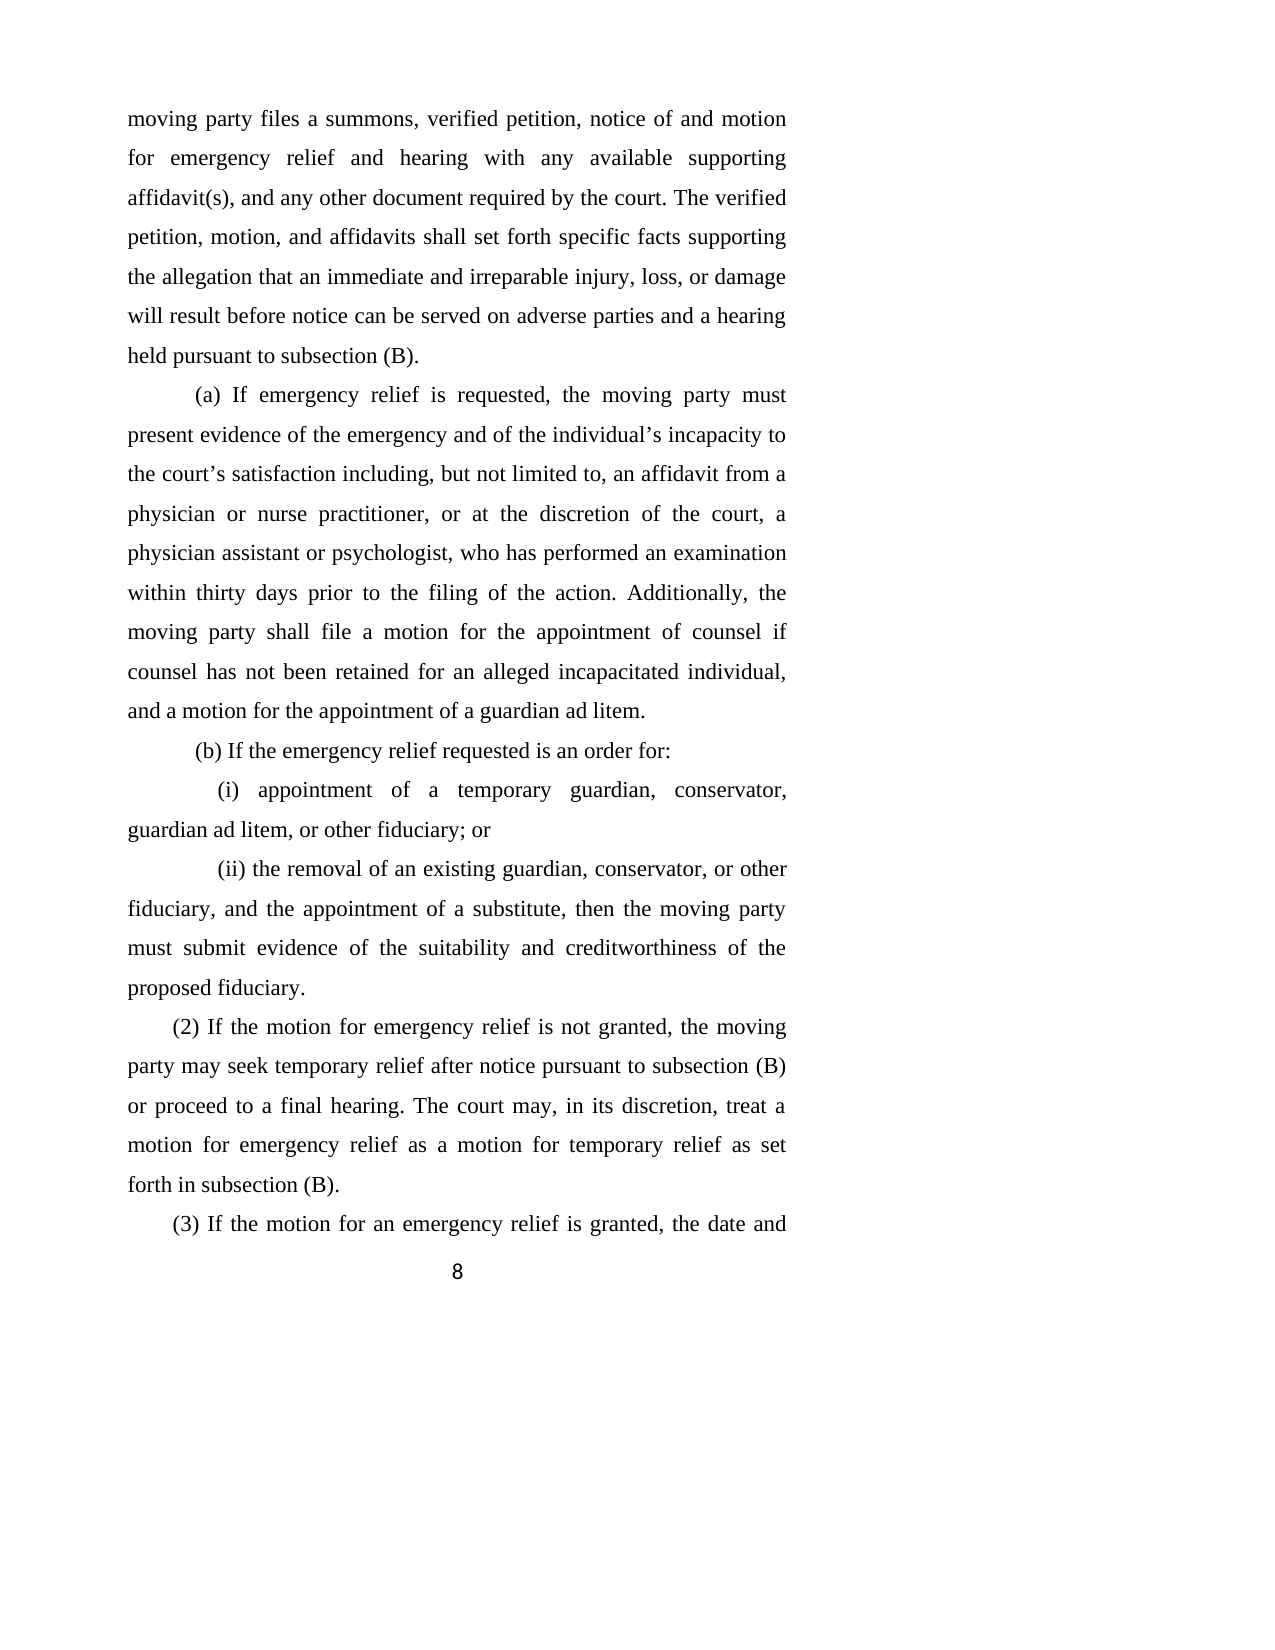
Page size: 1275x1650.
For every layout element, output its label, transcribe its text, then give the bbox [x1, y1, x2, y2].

text (a) If emergency relief is requested, the moving party must present evidence of the emergency and of the individual’s incapacity to the court’s satisfaction including, but not limited to, an affidavit from a physician or nurse practitioner, or at the discretion of the court, a physician assistant or psychologist, who has performed an examination within thirty days prior to the filing of the action. Additionally, the moving party shall file a motion for the appointment of counsel if counsel has not been retained for an alleged incapacitated individual, and a motion for the appointment of a guardian ad litem. [127, 381, 787, 723]
text (i) appointment of a temporary guardian, conservator, guardian ad litem, or other fiduciary; or [127, 776, 787, 842]
text (ii) the removal of an existing guardian, conservator, or other fiduciary, and the appointment of a substitute, then the moving party must submit evidence of the suitability and creditworthiness of the proposed fiduciary. [127, 855, 787, 1000]
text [127, 105, 787, 368]
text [127, 1210, 787, 1237]
text (b) If the emergency relief requested is an order for: [127, 737, 787, 763]
text (2) If the motion for emergency relief is not granted, the moving party may seek temporary relief after notice pursuant to subsection (B) or proceed to a final hearing. The court may, in its discretion, treat a motion for emergency relief as a motion for temporary relief as set forth in subsection (B). [127, 1013, 787, 1197]
